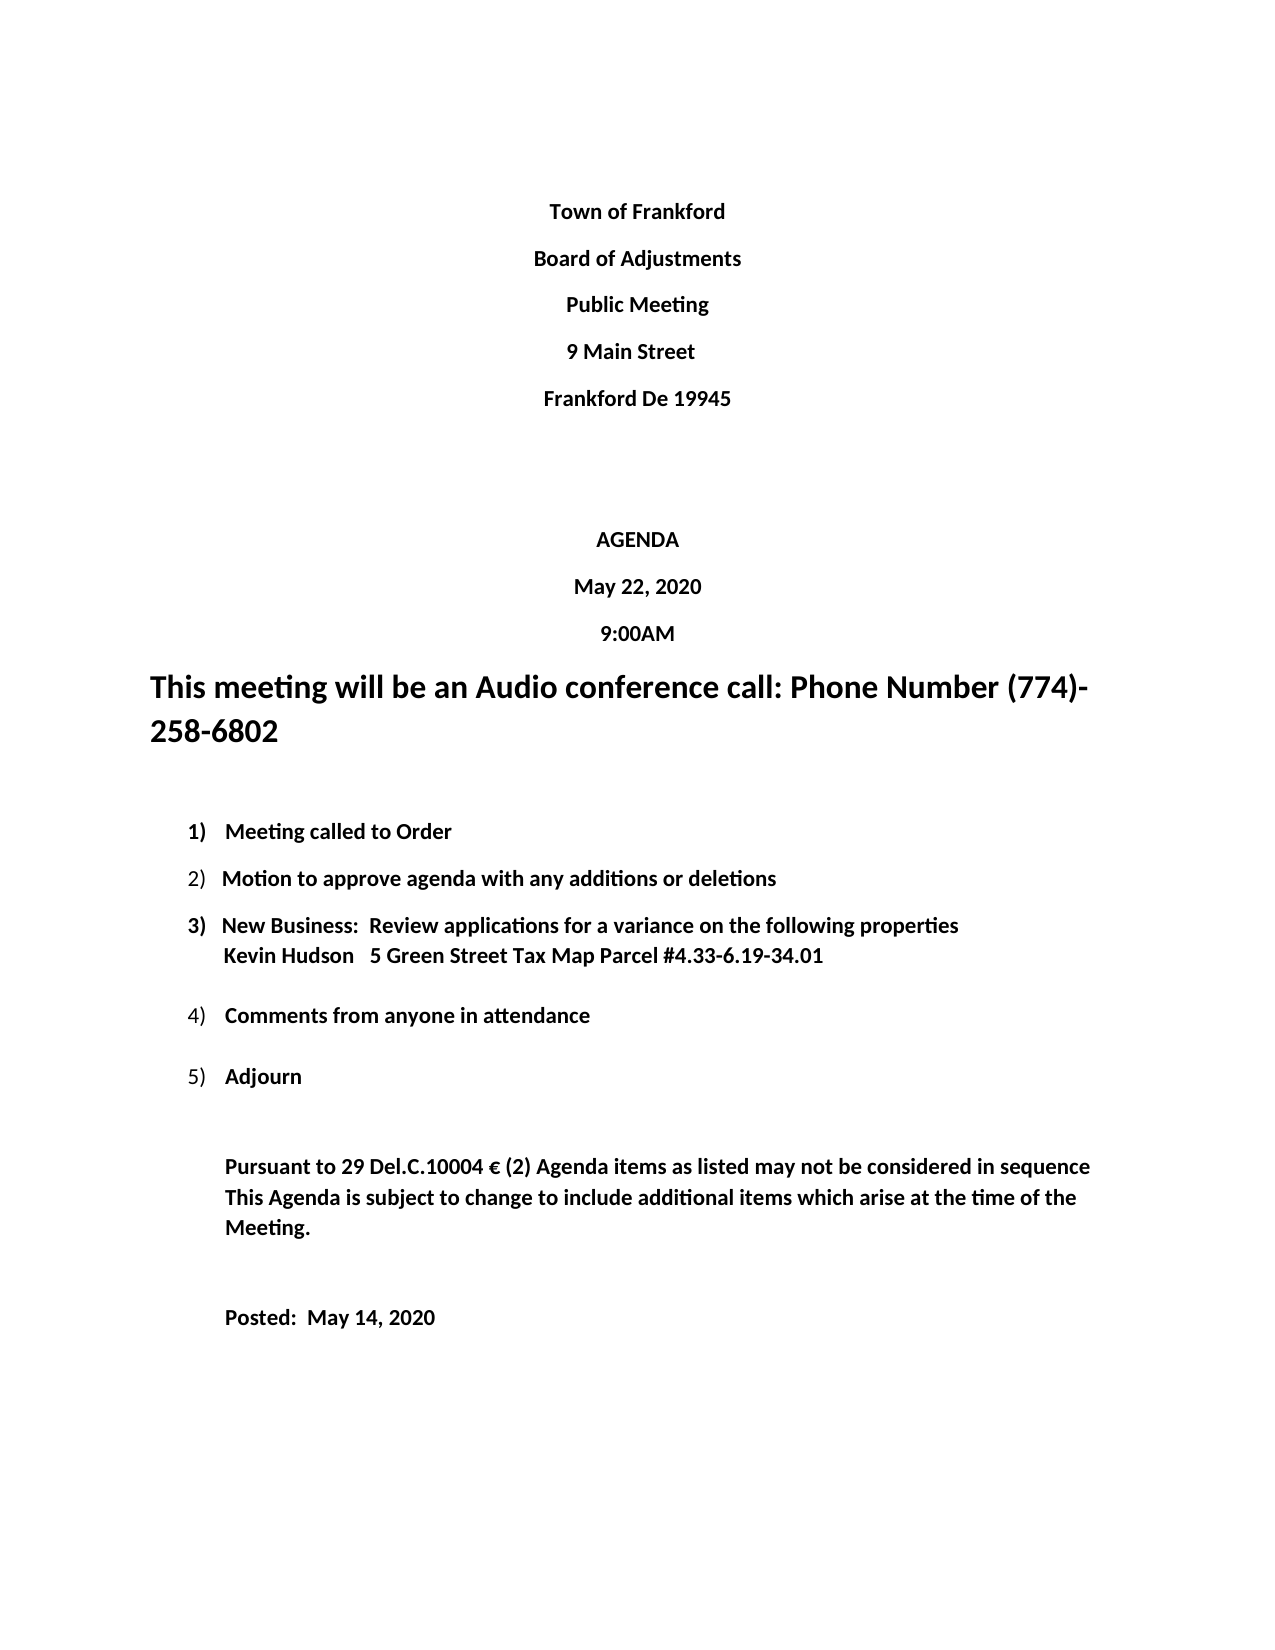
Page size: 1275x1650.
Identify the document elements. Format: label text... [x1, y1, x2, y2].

text May 22, 2020 [150, 572, 1125, 600]
text Kevin Hudson 5 Green Street Tax Map Parcel #4.33-6.19-34.01 [150, 941, 1125, 969]
text Board of Adjustments [150, 244, 1125, 272]
list Comments from anyone in attendance [187, 1001, 1125, 1029]
list Pursuant to 29 Del.C.10004 € (2) Agenda items as listed may not be considered in sequence [225, 1152, 1125, 1181]
text 2) Motion to approve agenda with any additions or deletions [150, 864, 1125, 892]
list Meeting called to Order [187, 817, 1125, 845]
list Adjourn [187, 1062, 1125, 1090]
text Public Meeting [150, 291, 1125, 319]
list Posted: May 14, 2020 [225, 1303, 1125, 1332]
text 9 Main Street [525, 337, 1125, 366]
text Frankford De 19945 [150, 384, 1125, 412]
text Town of Frankford [150, 197, 1125, 225]
text This meeting will be an Audio conference call: Phone Number (774)-258-6802 [150, 666, 1125, 750]
list Meeting. [225, 1213, 1125, 1241]
text 3) New Business: Review applications for a variance on the following properties [150, 911, 1125, 939]
text AGENDA [150, 525, 1125, 553]
text 9:00AM [150, 619, 1125, 647]
list This Agenda is subject to change to include additional items which arise at the time of the [225, 1183, 1125, 1211]
